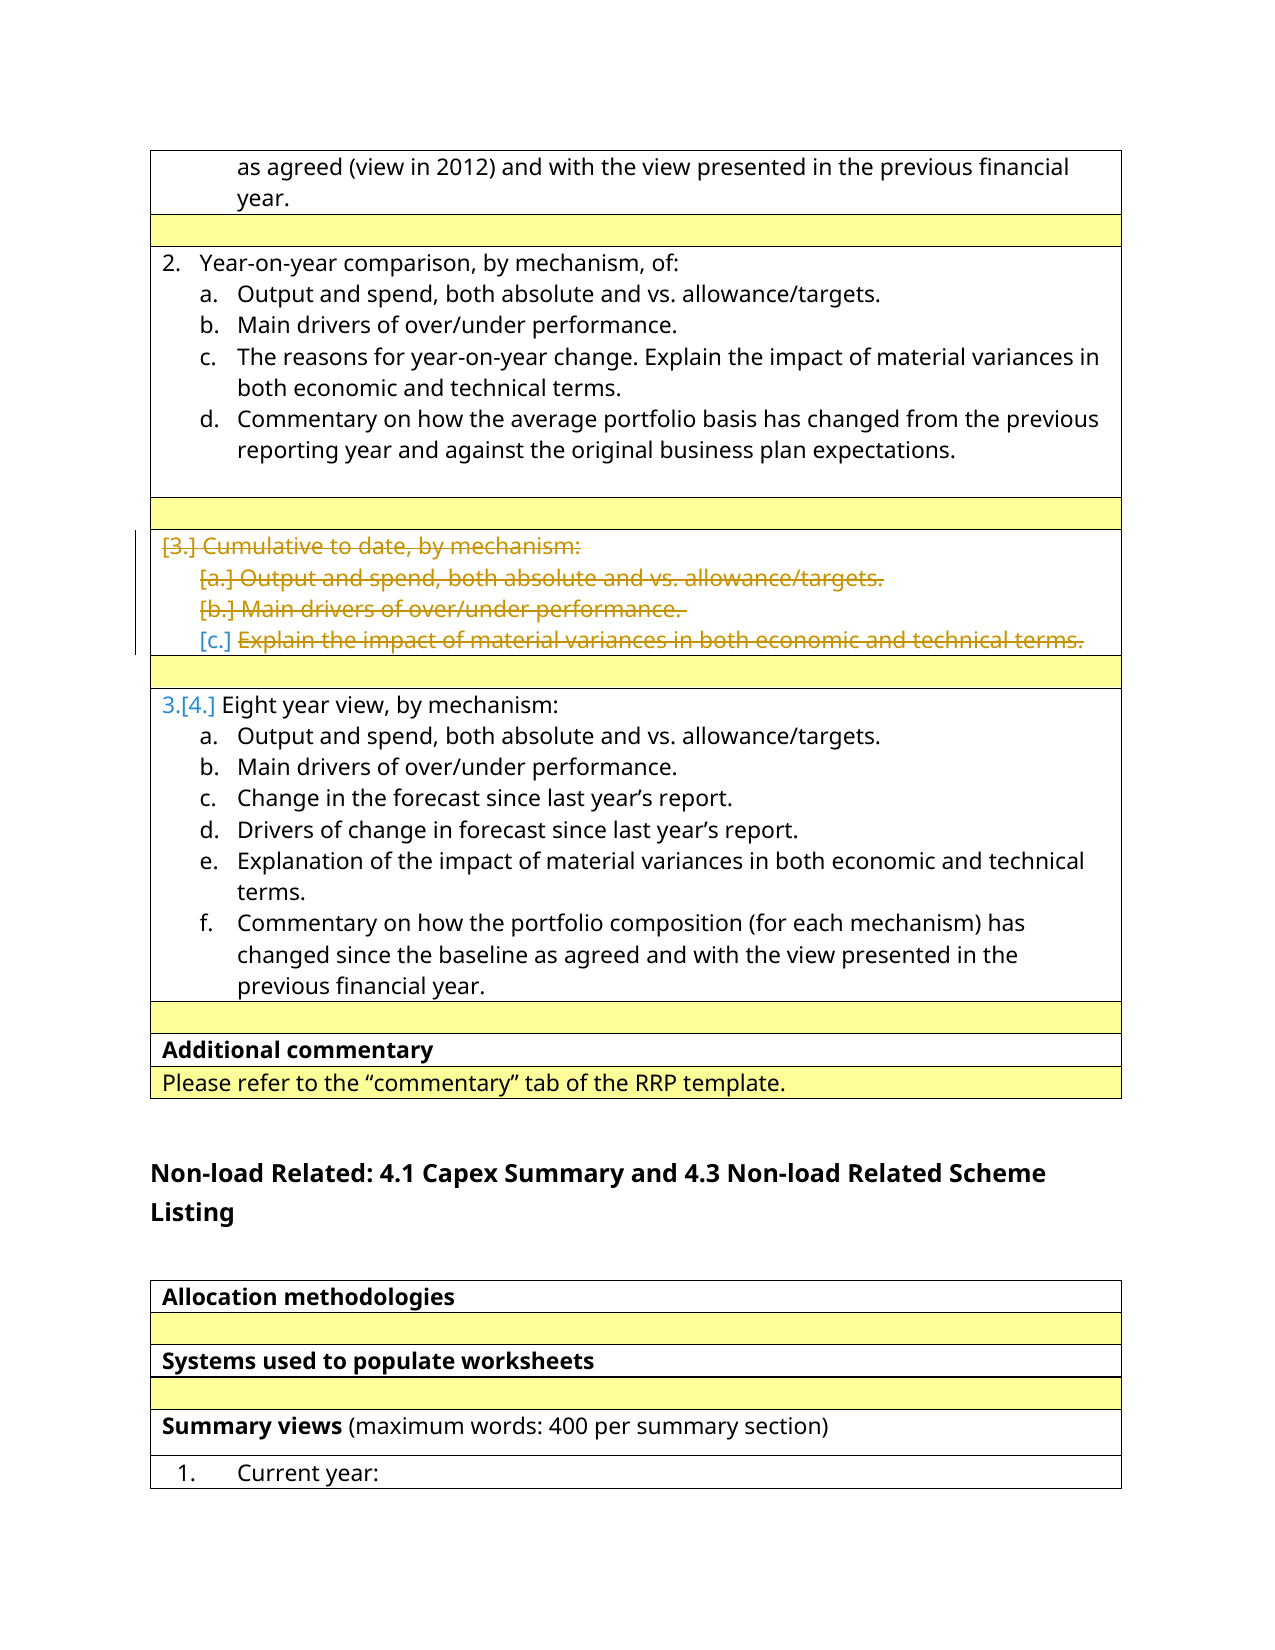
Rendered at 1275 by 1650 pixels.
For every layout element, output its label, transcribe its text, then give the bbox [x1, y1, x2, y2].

table_cell Additional commentary [151, 1034, 1121, 1066]
table_cell [151, 656, 1121, 687]
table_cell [151, 1456, 1121, 1488]
table_cell [151, 1313, 1121, 1344]
table_cell [151, 1378, 1121, 1409]
table_header Allocation methodologies [151, 1281, 1121, 1312]
table_cell Summary views (maximum words: 400 per summary section) [151, 1410, 1121, 1455]
table_cell Eight year view, by mechanism: Output and spend, both absolute and vs. allowance/targets. Main drivers of over/under performance. Change in the forecast since last year’s report. Drivers of change in forecast since last year’s report. Explanation of the impact of material variances in both economic and technical terms. Commentary on how the portfolio composition (for each mechanism) has changed since the baseline as agreed and with the view presented in the previous financial year. [151, 689, 1121, 1001]
table_cell Systems used to populate worksheets [151, 1345, 1121, 1376]
table_cell Please refer to the “commentary” tab of the RRP template. [151, 1067, 1121, 1098]
table_cell [151, 1002, 1121, 1033]
text Non-load Related: 4.1 Capex Summary and 4.3 Non-load Related Scheme Listing [150, 1156, 1125, 1229]
table_cell [151, 215, 1121, 246]
table_cell [151, 498, 1121, 529]
table_cell Year-on-year comparison, by mechanism, of: Output and spend, both absolute and vs. allowance/targets. Main drivers of over/under performance. The reasons for year-on-year change. Explain the impact of material variances in both economic and technical terms. Commentary on how the average portfolio basis has changed from the previous reporting year and against the original business plan expectations. [151, 247, 1121, 497]
table_cell [151, 530, 1121, 655]
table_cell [151, 151, 1121, 213]
